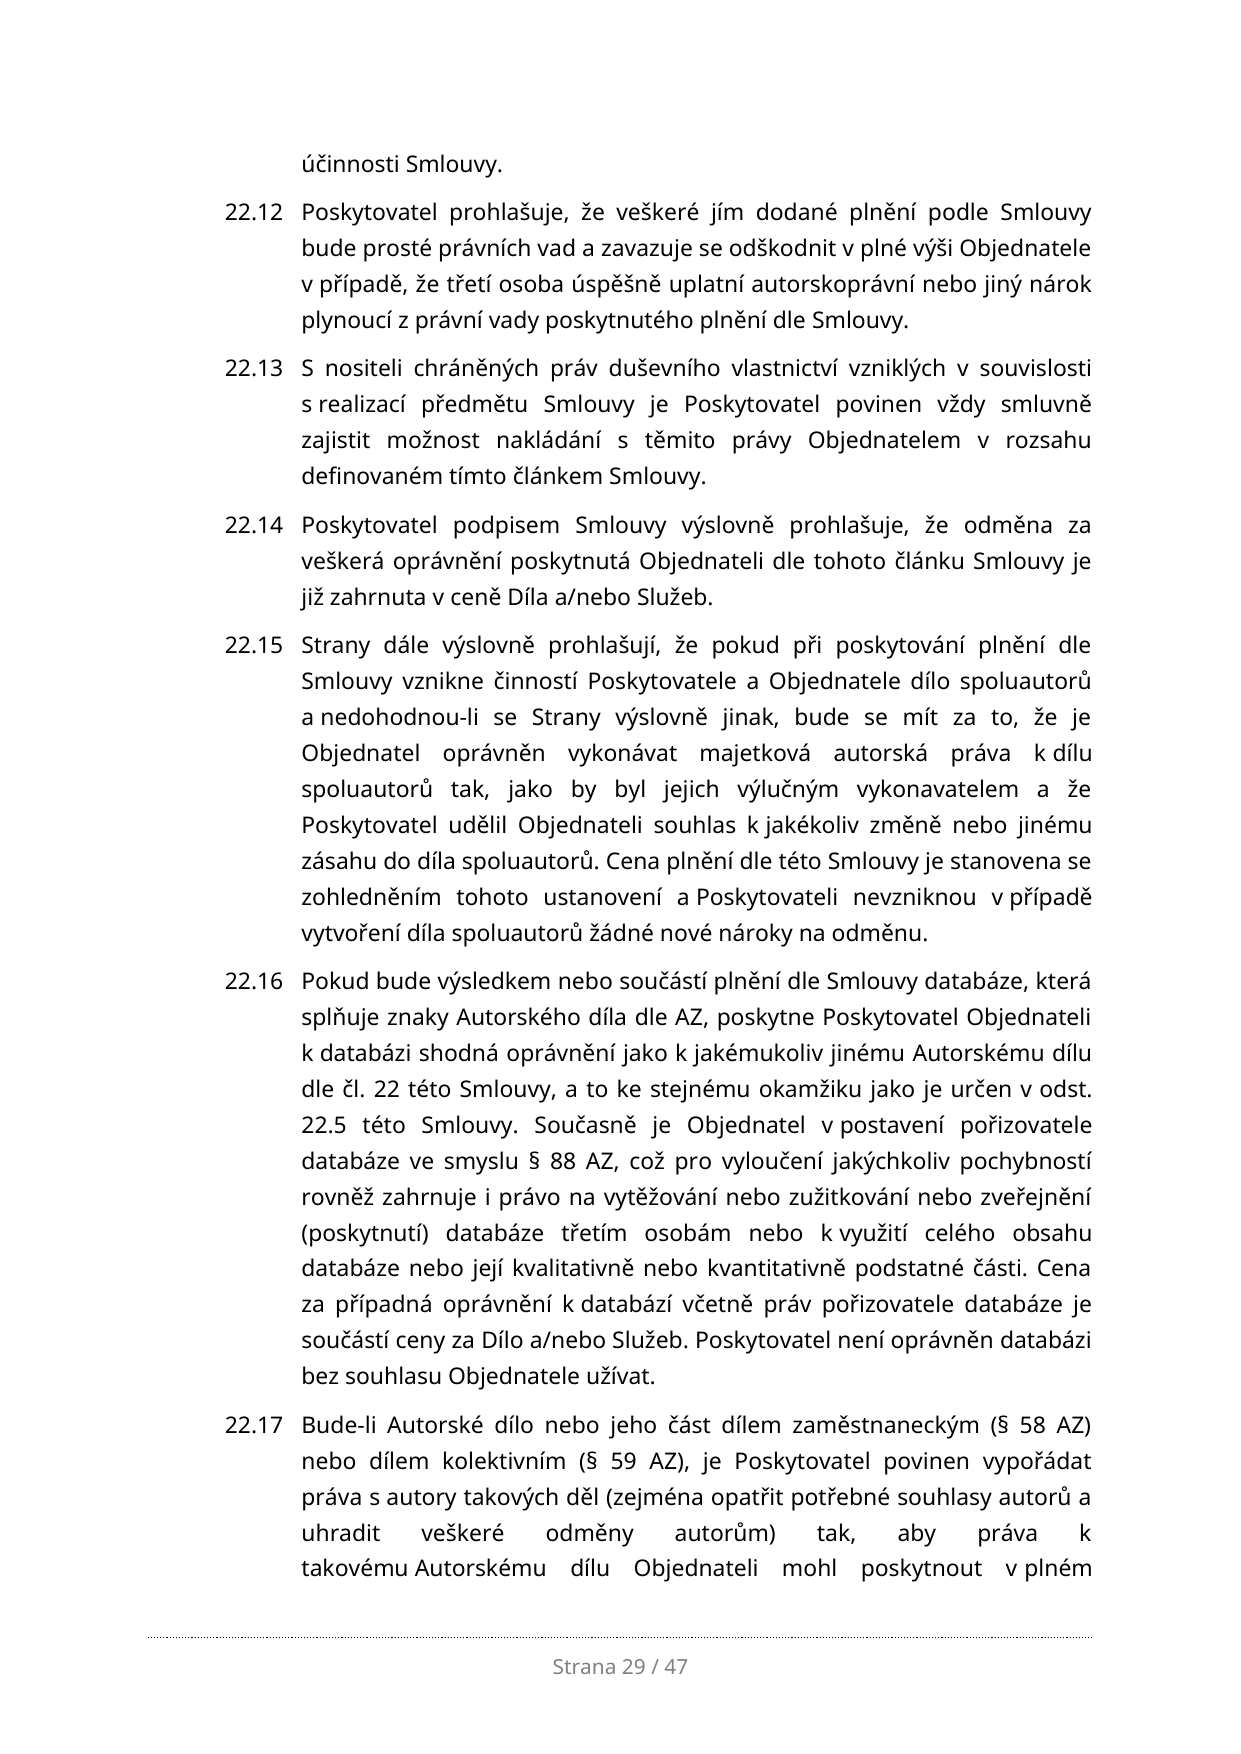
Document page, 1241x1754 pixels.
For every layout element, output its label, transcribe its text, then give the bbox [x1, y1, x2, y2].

text Strany dále výslovně prohlašují, že pokud při poskytování plnění dle Smlouvy vznikne činností Poskytovatele a Objednatele dílo spoluautorů a nedohodnou-li se Strany výslovně jinak, bude se mít za to, že je Objednatel oprávněn vykonávat majetková autorská práva k dílu spoluautorů tak, jako by byl jejich výlučným vykonavatelem a že Poskytovatel udělil Objednateli souhlas k jakékoliv změně nebo jinému zásahu do díla spoluautorů. Cena plnění dle této Smlouvy je stanovena se zohledněním tohoto ustanovení a Poskytovateli nevzniknou v případě vytvoření díla spoluautorů žádné nové nároky na odměnu. [224, 629, 1092, 948]
text Poskytovatel prohlašuje, že veškeré jím dodané plnění podle Smlouvy bude prosté právních vad a zavazuje se odškodnit v plné výši Objednatele v případě, že třetí osoba úspěšně uplatní autorskoprávní nebo jiný nárok plynoucí z právní vady poskytnutého plnění dle Smlouvy. [224, 196, 1092, 335]
text Poskytovatel podpisem Smlouvy výslovně prohlašuje, že odměna za veškerá oprávnění poskytnutá Objednateli dle tohoto článku Smlouvy je již zahrnuta v ceně Díla a/nebo Služeb. [224, 509, 1092, 612]
text Pokud bude výsledkem nebo součástí plnění dle Smlouvy databáze, která splňuje znaky Autorského díla dle AZ, poskytne Poskytovatel Objednateli k databázi shodná oprávnění jako k jakémukoliv jinému Autorskému dílu dle čl. 22 této Smlouvy, a to ke stejnému okamžiku jako je určen v odst. 22.5 této Smlouvy. Současně je Objednatel v postavení pořizovatele databáze ve smyslu § 88 AZ, což pro vyloučení jakýchkoliv pochybností rovněž zahrnuje i právo na vytěžování nebo zužitkování nebo zveřejnění (poskytnutí) databáze třetím osobám nebo k využití celého obsahu databáze nebo její kvalitativně nebo kvantitativně podstatné části. Cena za případná oprávnění k databází včetně práv pořizovatele databáze je součástí ceny za Dílo a/nebo Služeb. Poskytovatel není oprávněn databázi bez souhlasu Objednatele užívat. [224, 965, 1092, 1391]
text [224, 148, 1092, 179]
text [224, 1409, 1092, 1584]
text S nositeli chráněných práv duševního vlastnictví vzniklých v souvislosti s realizací předmětu Smlouvy je Poskytovatel povinen vždy smluvně zajistit možnost nakládání s těmito právy Objednatelem v rozsahu definovaném tímto článkem Smlouvy. [224, 352, 1092, 491]
